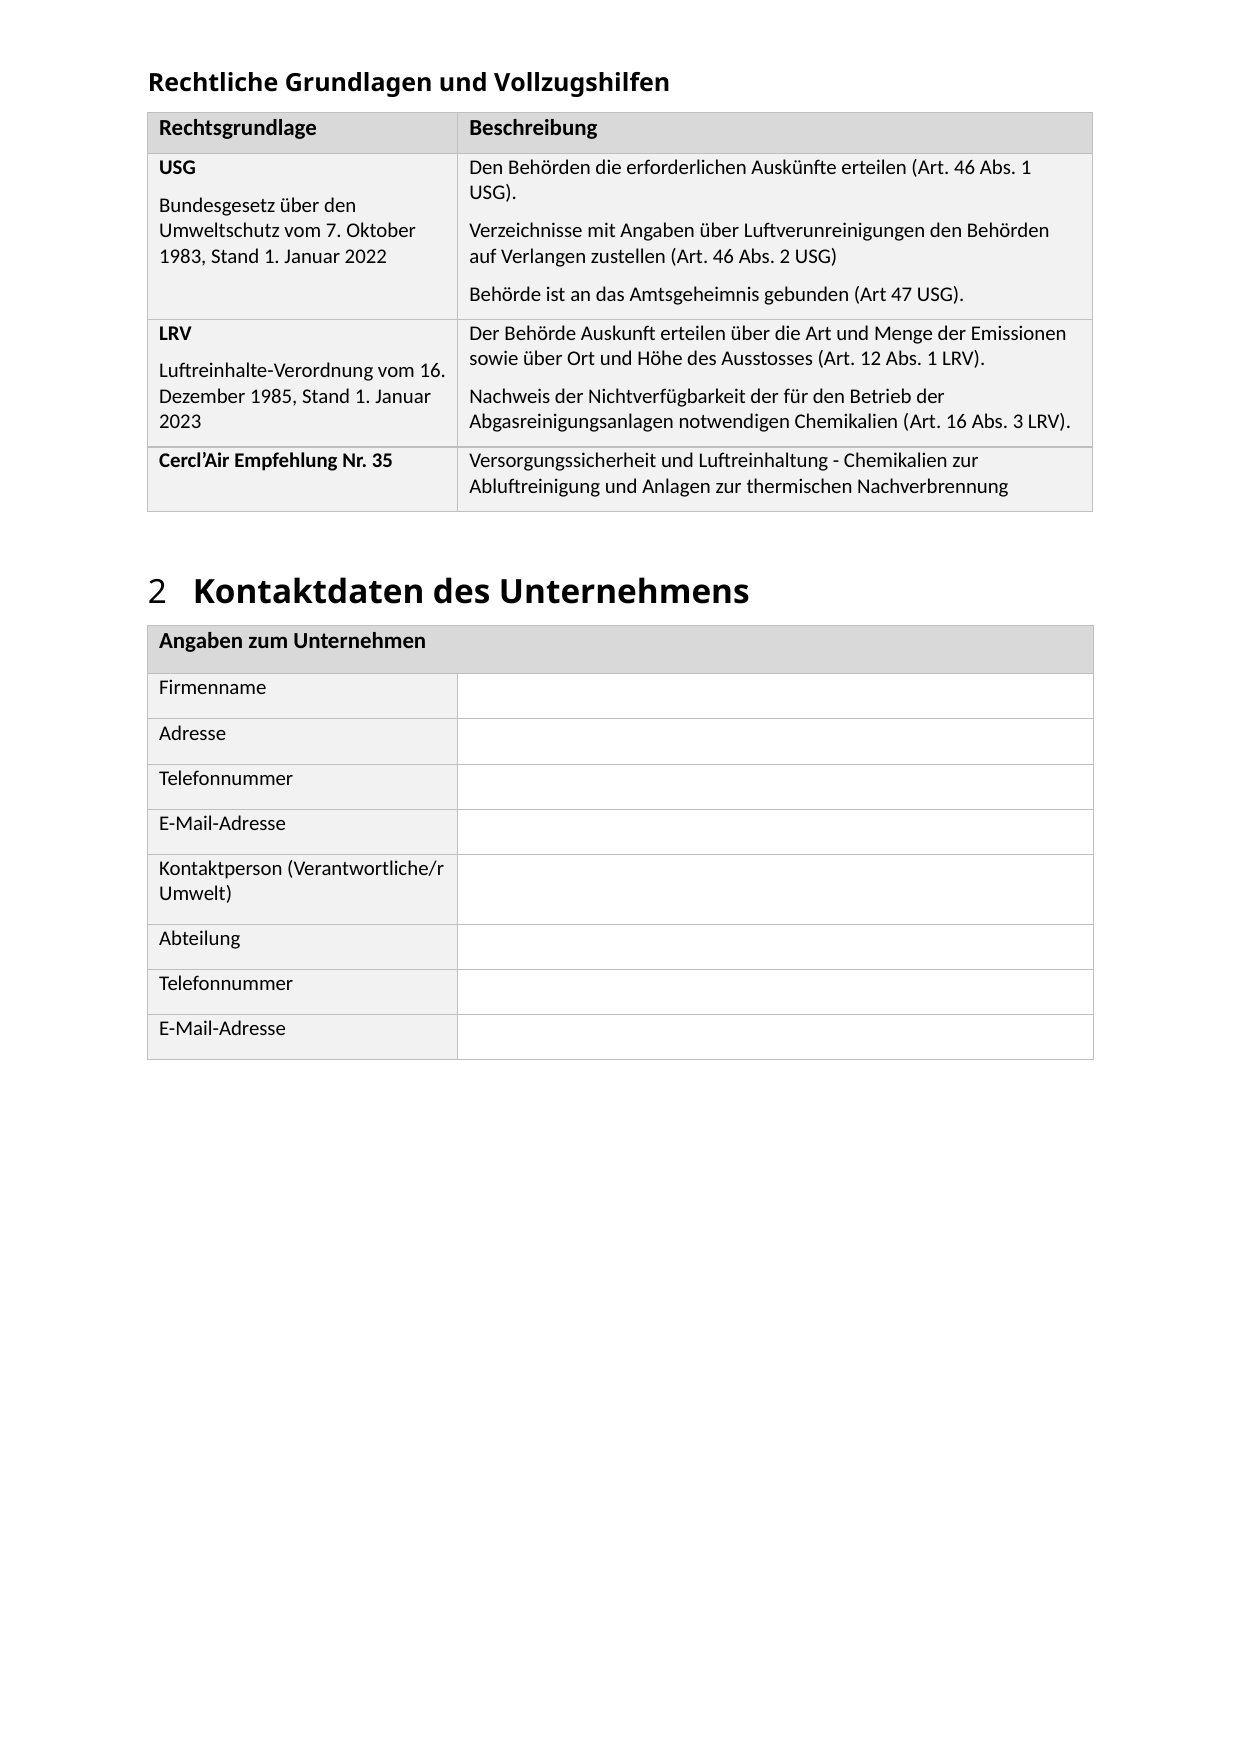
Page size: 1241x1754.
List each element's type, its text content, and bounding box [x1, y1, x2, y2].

table_cell [458, 765, 1093, 809]
table_cell [458, 855, 1093, 924]
table_cell Den Behörden die erforderlichen Auskünfte erteilen (Art. 46 Abs. 1 USG). Verzeichnisse mit Angaben über Luftverunreinigungen den Behörden auf Verlangen zustellen (Art. 46 Abs. 2 USG) Behörde ist an das Amtsgeheimnis gebunden (Art 47 USG). [458, 154, 1092, 319]
table_header Rechtsgrundlage [148, 113, 457, 153]
table_cell [458, 674, 1093, 718]
text Rechtliche Grundlagen und Vollzugshilfen [148, 65, 1092, 99]
table_cell Der Behörde Auskunft erteilen über die Art und Menge der Emissionen sowie über Ort und Höhe des Ausstosses (Art. 12 Abs. 1 LRV). Nachweis der Nichtverfügbarkeit der für den Betrieb der Abgasreinigungsanlagen notwendigen Chemikalien (Art. 16 Abs. 3 LRV). [458, 320, 1092, 446]
table_cell Cercl’Air Empfehlung Nr. 35 [148, 448, 457, 511]
table_cell Versorgungssicherheit und Luftreinhaltung - Chemikalien zur Abluftreinigung und Anlagen zur thermischen Nachverbrennung [458, 448, 1092, 511]
table_cell LRV Luftreinhalte-Verordnung vom 16. Dezember 1985, Stand 1. Januar 2023 [148, 320, 457, 446]
table_cell [458, 719, 1093, 764]
table_cell [458, 925, 1093, 969]
table_cell E-Mail-Adresse [148, 1015, 457, 1059]
table_cell [458, 810, 1093, 854]
subtitle Kontaktdaten des Unternehmens [148, 567, 1092, 613]
table_cell Firmenname [148, 674, 457, 718]
table_cell [458, 1015, 1093, 1059]
table_cell Kontaktperson (Verantwortliche/r Umwelt) [148, 855, 457, 924]
table_cell E-Mail-Adresse [148, 810, 457, 854]
table_header Angaben zum Unternehmen [148, 626, 1093, 673]
table_header Beschreibung [458, 113, 1092, 153]
table_cell Telefonnummer [148, 765, 457, 809]
table_cell Adresse [148, 719, 457, 764]
table_cell Abteilung [148, 925, 457, 969]
table_cell Telefonnummer [148, 970, 457, 1014]
table_cell [458, 970, 1093, 1014]
table_cell USG Bundesgesetz über den Umweltschutz vom 7. Oktober 1983, Stand 1. Januar 2022 [148, 154, 457, 319]
